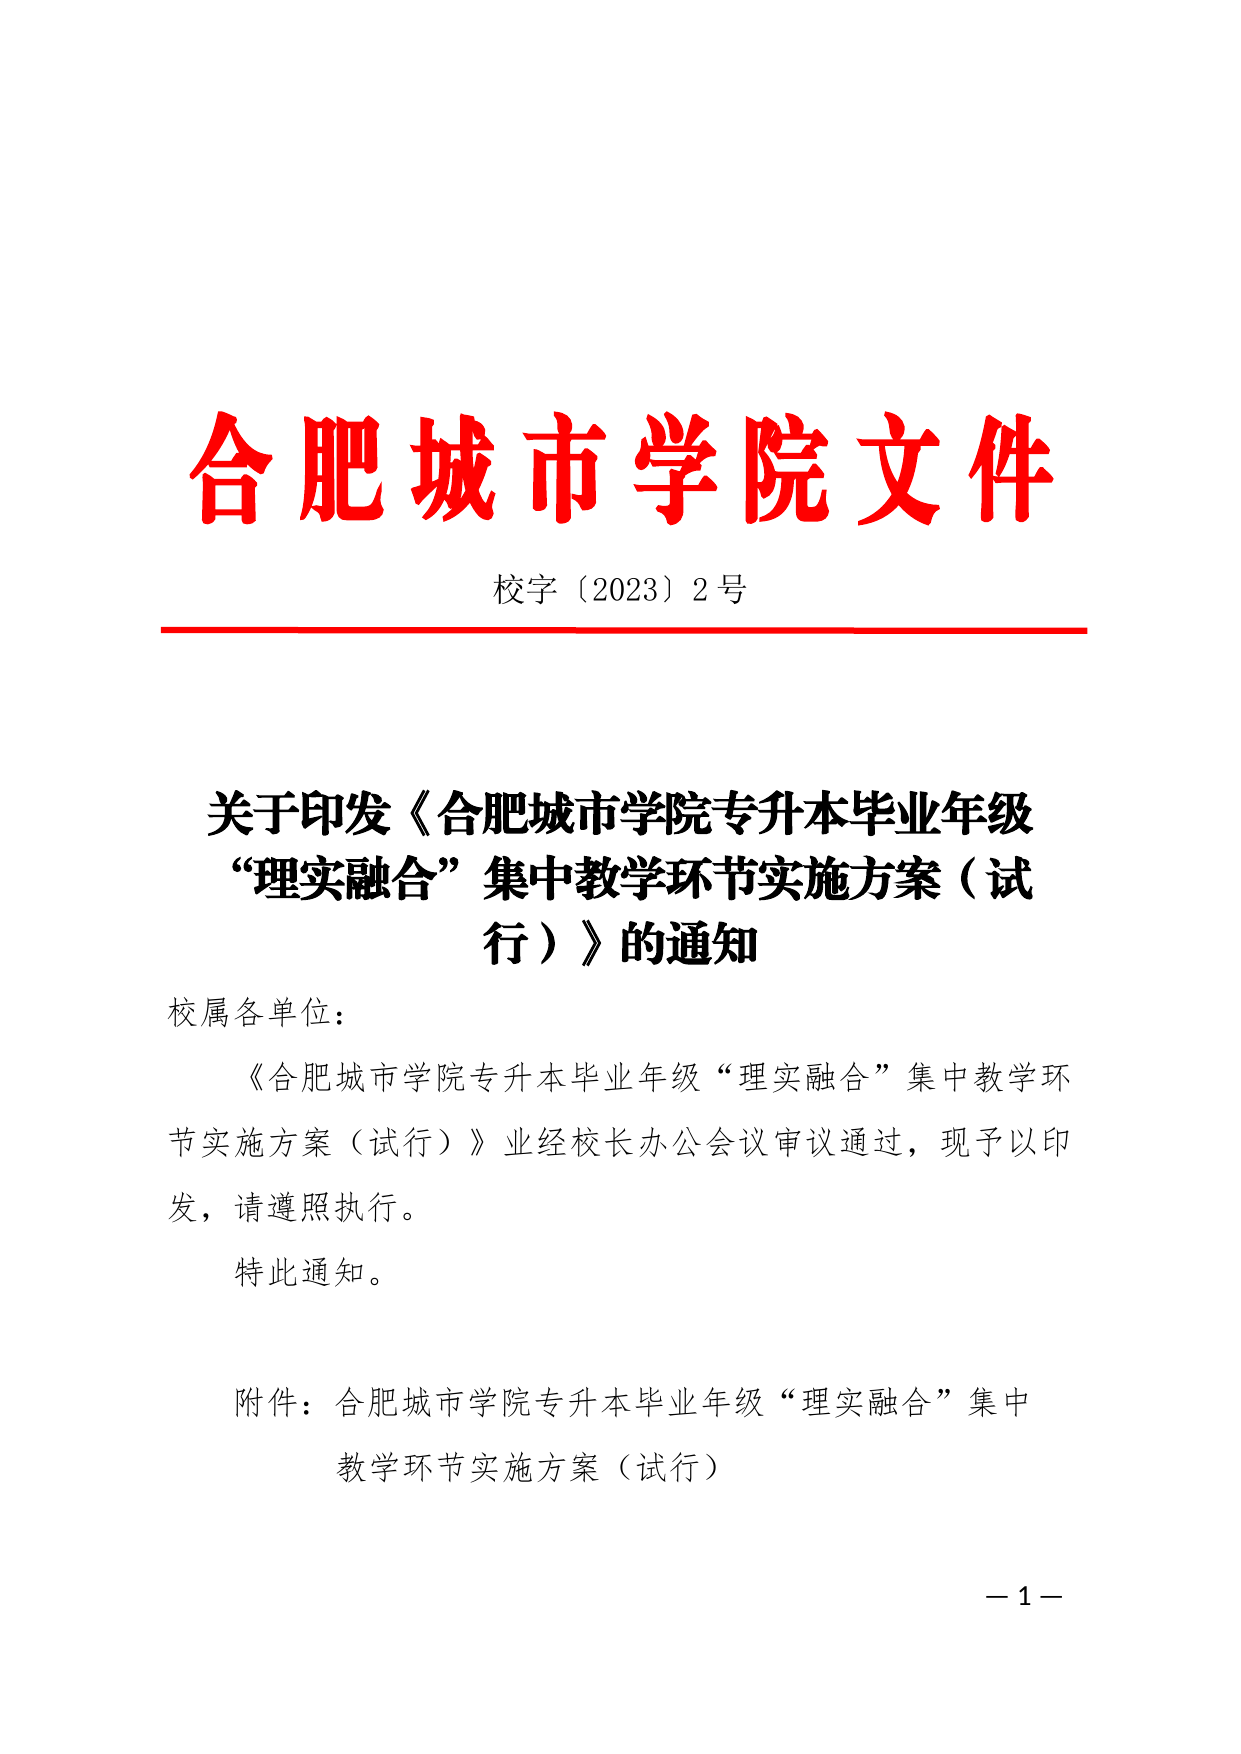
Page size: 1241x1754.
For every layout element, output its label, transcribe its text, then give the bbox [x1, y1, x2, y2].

text 特此通知。 [165, 1238, 1075, 1303]
text 校属各单位： [165, 978, 1075, 1043]
text 教学环节实施方案（试行） [165, 1433, 1075, 1498]
text 附件：合肥城市学院专升本毕业年级“理实融合”集中 [165, 1368, 1075, 1433]
text 校字〔2023〕2号 [165, 555, 1075, 620]
text 合 肥 城 市 学 院 文 件 [165, 392, 1075, 555]
text 关于印发《合肥城市学院专升本毕业年级“理实融合”集中教学环节实施方案（试行）》的通知 [165, 783, 1075, 978]
text 《合肥城市学院专升本毕业年级“理实融合”集中教学环节实施方案（试行）》业经校长办公会议审议通过，现予以印发，请遵照执行。 [165, 1043, 1075, 1238]
